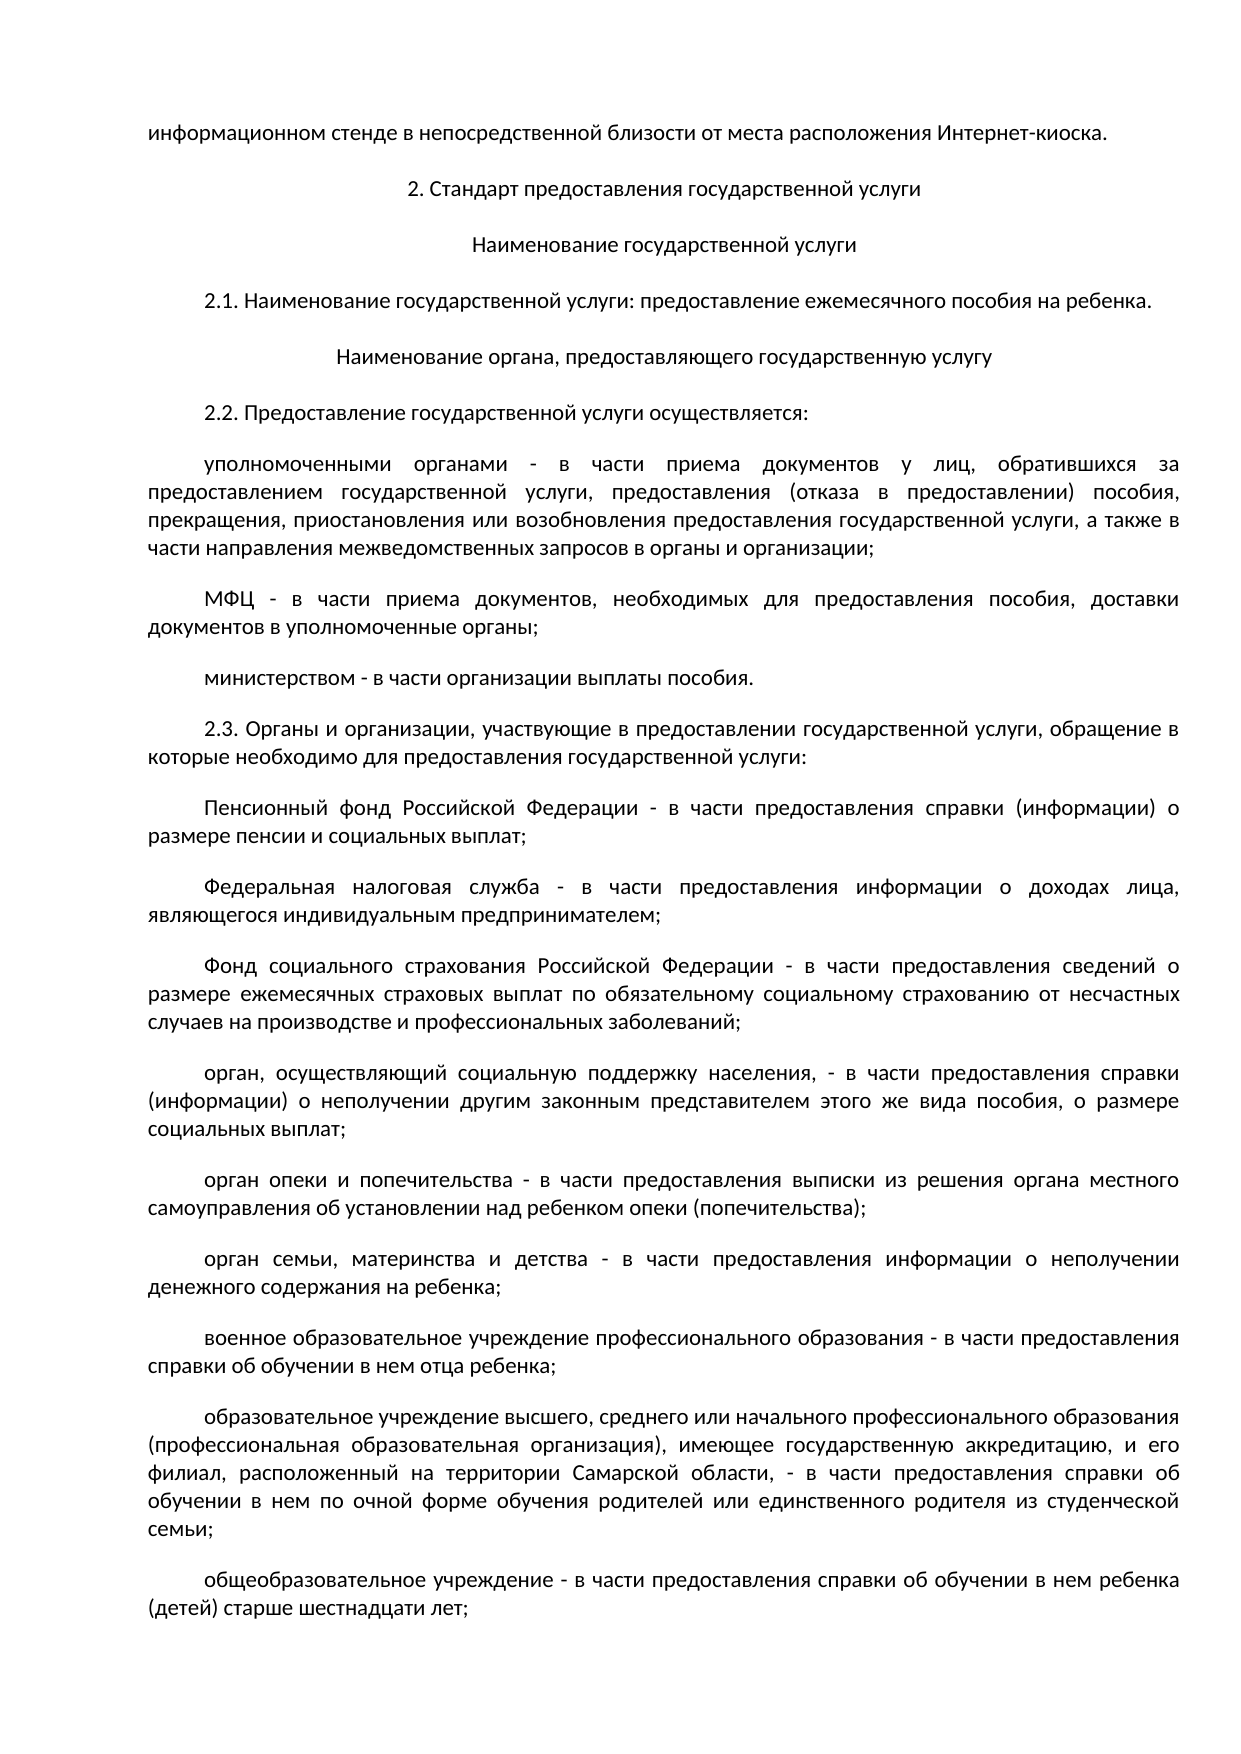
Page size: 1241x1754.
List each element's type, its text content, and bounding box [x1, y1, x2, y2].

text Федеральная налоговая служба - в части предоставления информации о доходах лица, являющегося индивидуальным предпринимателем; [148, 872, 1181, 928]
text Пенсионный фонд Российской Федерации - в части предоставления справки (информации) о размере пенсии и социальных выплат; [148, 793, 1181, 849]
text общеобразовательное учреждение - в части предоставления справки об обучении в нем ребенка (детей) старше шестнадцати лет; [148, 1565, 1181, 1621]
text Наименование органа, предоставляющего государственную услугу [148, 342, 1181, 370]
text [148, 118, 1181, 146]
text орган, осуществляющий социальную поддержку населения, - в части предоставления справки (информации) о неполучении другим законным представителем этого же вида пособия, о размере социальных выплат; [148, 1058, 1181, 1142]
text МФЦ - в части приема документов, необходимых для предоставления пособия, доставки документов в уполномоченные органы; [148, 584, 1181, 640]
text 2. Стандарт предоставления государственной услуги [148, 174, 1181, 202]
text Фонд социального страхования Российской Федерации - в части предоставления сведений о размере ежемесячных страховых выплат по обязательному социальному страхованию от несчастных случаев на производстве и профессиональных заболеваний; [148, 951, 1181, 1035]
text уполномоченными органами - в части приема документов у лиц, обратившихся за предоставлением государственной услуги, предоставления (отказа в предоставлении) пособия, прекращения, приостановления или возобновления предоставления государственной услуги, а также в части направления межведомственных запросов в органы и организации; [148, 449, 1181, 561]
text Наименование государственной услуги [148, 230, 1181, 258]
text орган семьи, материнства и детства - в части предоставления информации о неполучении денежного содержания на ребенка; [148, 1244, 1181, 1300]
text орган опеки и попечительства - в части предоставления выписки из решения органа местного самоуправления об установлении над ребенком опеки (попечительства); [148, 1165, 1181, 1221]
text образовательное учреждение высшего, среднего или начального профессионального образования (профессиональная образовательная организация), имеющее государственную аккредитацию, и его филиал, расположенный на территории Самарской области, - в части предоставления справки об обучении в нем по очной форме обучения родителей или единственного родителя из студенческой семьи; [148, 1402, 1181, 1542]
text 2.3. Органы и организации, участвующие в предоставлении государственной услуги, обращение в которые необходимо для предоставления государственной услуги: [148, 714, 1181, 770]
text министерством - в части организации выплаты пособия. [148, 663, 1181, 691]
text 2.1. Наименование государственной услуги: предоставление ежемесячного пособия на ребенка. [148, 286, 1181, 314]
text 2.2. Предоставление государственной услуги осуществляется: [148, 398, 1181, 426]
text военное образовательное учреждение профессионального образования - в части предоставления справки об обучении в нем отца ребенка; [148, 1323, 1181, 1379]
